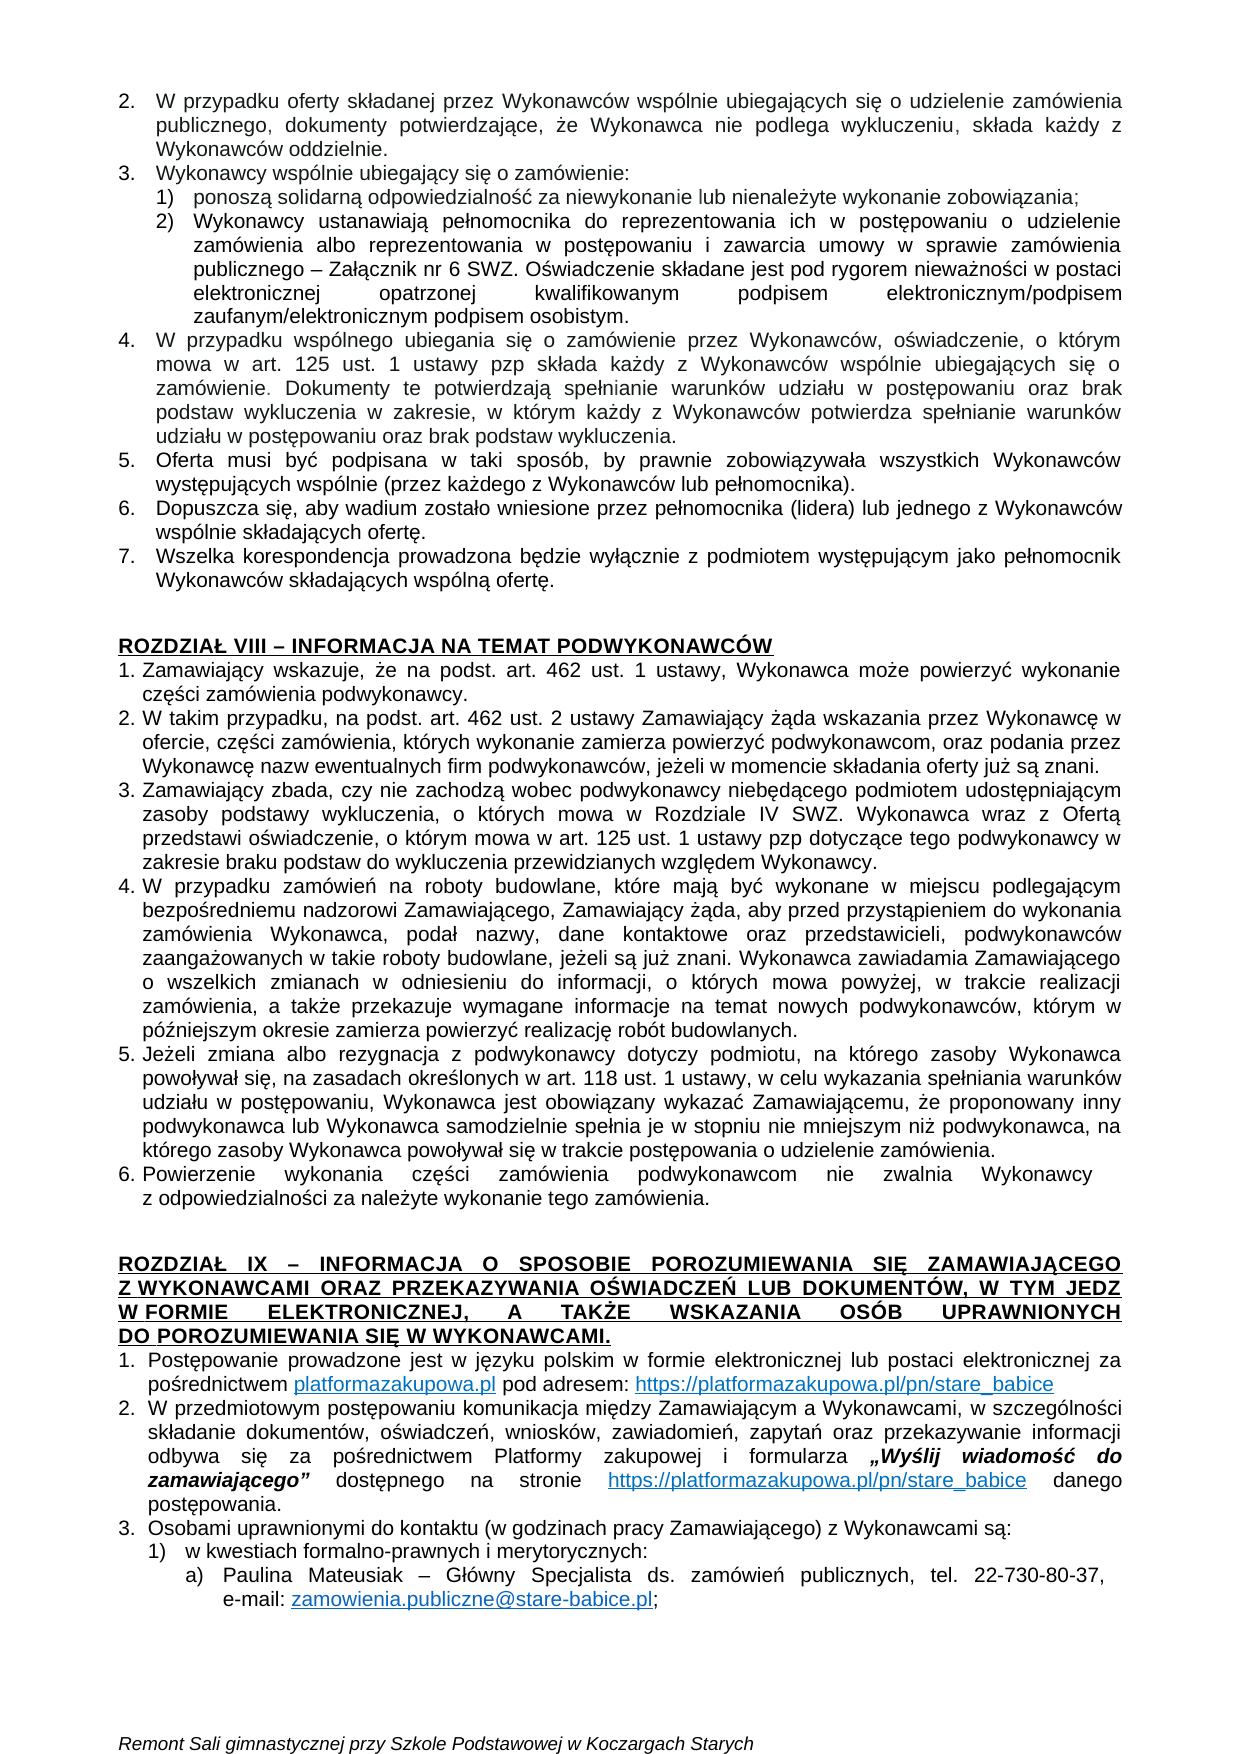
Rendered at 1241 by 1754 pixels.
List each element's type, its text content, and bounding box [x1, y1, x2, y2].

list W przypadku wspólnego ubiegania się o zamówienie przez Wykonawców, oświadczenie, o którym mowa w art. 125 ust. 1 ustawy pzp składa każdy z Wykonawców wspólnie ubiegających się o zamówienie. Dokumenty te potwierdzają spełnianie warunków udziału w postępowaniu oraz brak podstaw wykluczenia w zakresie, w którym każdy z Wykonawców potwierdza spełnianie warunków udziału w postępowaniu oraz brak podstaw wykluczenia. [118, 328, 1122, 448]
list Zamawiający zbada, czy nie zachodzą wobec podwykonawcy niebędącego podmiotem udostępniającym zasoby podstawy wykluczenia, o których mowa w Rozdziale IV SWZ. Wykonawca wraz z Ofertą przedstawi oświadczenie, o którym mowa w art. 125 ust. 1 ustawy pzp dotyczące tego podwykonawcy w zakresie braku podstaw do wykluczenia przewidzianych względem Wykonawcy. [118, 778, 1122, 874]
list W przypadku oferty składanej przez Wykonawców wspólnie ubiegających się o udzielenie zamówienia publicznego, dokumenty potwierdzające, że Wykonawca nie podlega wykluczeniu, składa każdy z Wykonawców oddzielnie. [118, 89, 1122, 161]
list W takim przypadku, na podst. art. 462 ust. 2 ustawy Zamawiający żąda wskazania przez Wykonawcę w ofercie, części zamówienia, których wykonanie zamierza powierzyć podwykonawcom, oraz podania przez Wykonawcę nazw ewentualnych firm podwykonawców, jeżeli w momencie składania oferty już są znani. [118, 706, 1122, 778]
list W przedmiotowym postępowaniu komunikacja między Zamawiającym a Wykonawcami, w szczególności składanie dokumentów, oświadczeń, wniosków, zawiadomień, zapytań oraz przekazywanie informacji odbywa się za pośrednictwem Platformy zakupowej i formularza „Wyślij wiadomość do zamawiającego” dostępnego na stronie https://platformazakupowa.pl/pn/stare_babice danego postępowania. [118, 1396, 1122, 1515]
list Zamawiający wskazuje, że na podst. art. 462 ust. 1 ustawy, Wykonawca może powierzyć wykonanie części zamówienia podwykonawcy. [118, 658, 1122, 706]
subtitle ROZDZIAŁ IX – INFORMACJA O SPOSOBIE POROZUMIEWANIA SIĘ ZAMAWIAJĄCEGO Z WYKONAWCAMI ORAZ PRZEKAZYWANIA OŚWIADCZEŃ LUB DOKUMENTÓW, W TYM JEDZ W FORMIE ELEKTRONICZNEJ, A TAKŻE WSKAZANIA OSÓB UPRAWNIONYCH DO POROZUMIEWANIA SIĘ W WYKONAWCAMI. [118, 1252, 1122, 1273]
subtitle ROZDZIAŁ IX – INFORMACJA O SPOSOBIE POROZUMIEWANIA SIĘ ZAMAWIAJĄCEGO Z WYKONAWCAMI ORAZ PRZEKAZYWANIA OŚWIADCZEŃ LUB DOKUMENTÓW, W TYM JEDZ W FORMIE ELEKTRONICZNEJ, A TAKŻE WSKAZANIA OSÓB UPRAWNIONYCH DO POROZUMIEWANIA SIĘ W WYKONAWCAMI. [118, 1322, 1122, 1348]
list Postępowanie prowadzone jest w języku polskim w formie elektronicznej lub postaci elektronicznej za pośrednictwem platformazakupowa.pl pod adresem: https://platformazakupowa.pl/pn/stare_babice [118, 1348, 1122, 1396]
subtitle ROZDZIAŁ VIII – INFORMACJA NA TEMAT PODWYKONAWCÓW [118, 634, 1122, 658]
list Dopuszcza się, aby wadium zostało wniesione przez pełnomocnika (lidera) lub jednego z Wykonawców wspólnie składających ofertę. [118, 496, 1122, 544]
list Paulina Mateusiak – Główny Specjalista ds. zamówień publicznych, tel. 22-730-80-37, e-mail: zamowienia.publiczne@stare-babice.pl; [185, 1563, 1122, 1611]
list Wszelka korespondencja prowadzona będzie wyłącznie z podmiotem występującym jako pełnomocnik Wykonawców składających wspólną ofertę. [118, 544, 1122, 592]
list w kwestiach formalno-prawnych i merytorycznych: [148, 1539, 1122, 1563]
subtitle ROZDZIAŁ IX – INFORMACJA O SPOSOBIE POROZUMIEWANIA SIĘ ZAMAWIAJĄCEGO Z WYKONAWCAMI ORAZ PRZEKAZYWANIA OŚWIADCZEŃ LUB DOKUMENTÓW, W TYM JEDZ W FORMIE ELEKTRONICZNEJ, A TAKŻE WSKAZANIA OSÓB UPRAWNIONYCH DO POROZUMIEWANIA SIĘ W WYKONAWCAMI. [118, 1274, 1122, 1297]
list Wykonawcy wspólnie ubiegający się o zamówienie: [118, 161, 1122, 184]
list W przypadku zamówień na roboty budowlane, które mają być wykonane w miejscu podlegającym bezpośredniemu nadzorowi Zamawiającego, Zamawiający żąda, aby przed przystąpieniem do wykonania zamówienia Wykonawca, podał nazwy, dane kontaktowe oraz przedstawicieli, podwykonawców zaangażowanych w takie roboty budowlane, jeżeli są już znani. Wykonawca zawiadamia Zamawiającego o wszelkich zmianach w odniesieniu do informacji, o których mowa powyżej, w trakcie realizacji zamówienia, a także przekazuje wymagane informacje na temat nowych podwykonawców, którym w późniejszym okresie zamierza powierzyć realizację robót budowlanych. [118, 874, 1122, 1042]
list Powierzenie wykonania części zamówienia podwykonawcom nie zwalnia Wykonawcy z odpowiedzialności za należyte wykonanie tego zamówienia. [118, 1161, 1122, 1209]
subtitle ROZDZIAŁ IX – INFORMACJA O SPOSOBIE POROZUMIEWANIA SIĘ ZAMAWIAJĄCEGO Z WYKONAWCAMI ORAZ PRZEKAZYWANIA OŚWIADCZEŃ LUB DOKUMENTÓW, W TYM JEDZ W FORMIE ELEKTRONICZNEJ, A TAKŻE WSKAZANIA OSÓB UPRAWNIONYCH DO POROZUMIEWANIA SIĘ W WYKONAWCAMI. [118, 1298, 1122, 1321]
list Osobami uprawnionymi do kontaktu (w godzinach pracy Zamawiającego) z Wykonawcami są: [118, 1515, 1122, 1539]
list Jeżeli zmiana albo rezygnacja z podwykonawcy dotyczy podmiotu, na którego zasoby Wykonawca powoływał się, na zasadach określonych w art. 118 ust. 1 ustawy, w celu wykazania spełniania warunków udziału w postępowaniu, Wykonawca jest obowiązany wykazać Zamawiającemu, że proponowany inny podwykonawca lub Wykonawca samodzielnie spełnia je w stopniu nie mniejszym niż podwykonawca, na którego zasoby Wykonawca powoływał się w trakcie postępowania o udzielenie zamówienia. [118, 1042, 1122, 1161]
list ponoszą solidarną odpowiedzialność za niewykonanie lub nienależyte wykonanie zobowiązania; [156, 184, 1122, 208]
list Oferta musi być podpisana w taki sposób, by prawnie zobowiązywała wszystkich Wykonawców występujących wspólnie (przez każdego z Wykonawców lub pełnomocnika). [118, 448, 1122, 496]
list Wykonawcy ustanawiają pełnomocnika do reprezentowania ich w postępowaniu o udzielenie zamówienia albo reprezentowania w postępowaniu i zawarcia umowy w sprawie zamówienia publicznego – Załącznik nr 6 SWZ. Oświadczenie składane jest pod rygorem nieważności w postaci elektronicznej opatrzonej kwalifikowanym podpisem elektronicznym/podpisem zaufanym/elektronicznym podpisem osobistym. [156, 208, 1122, 328]
